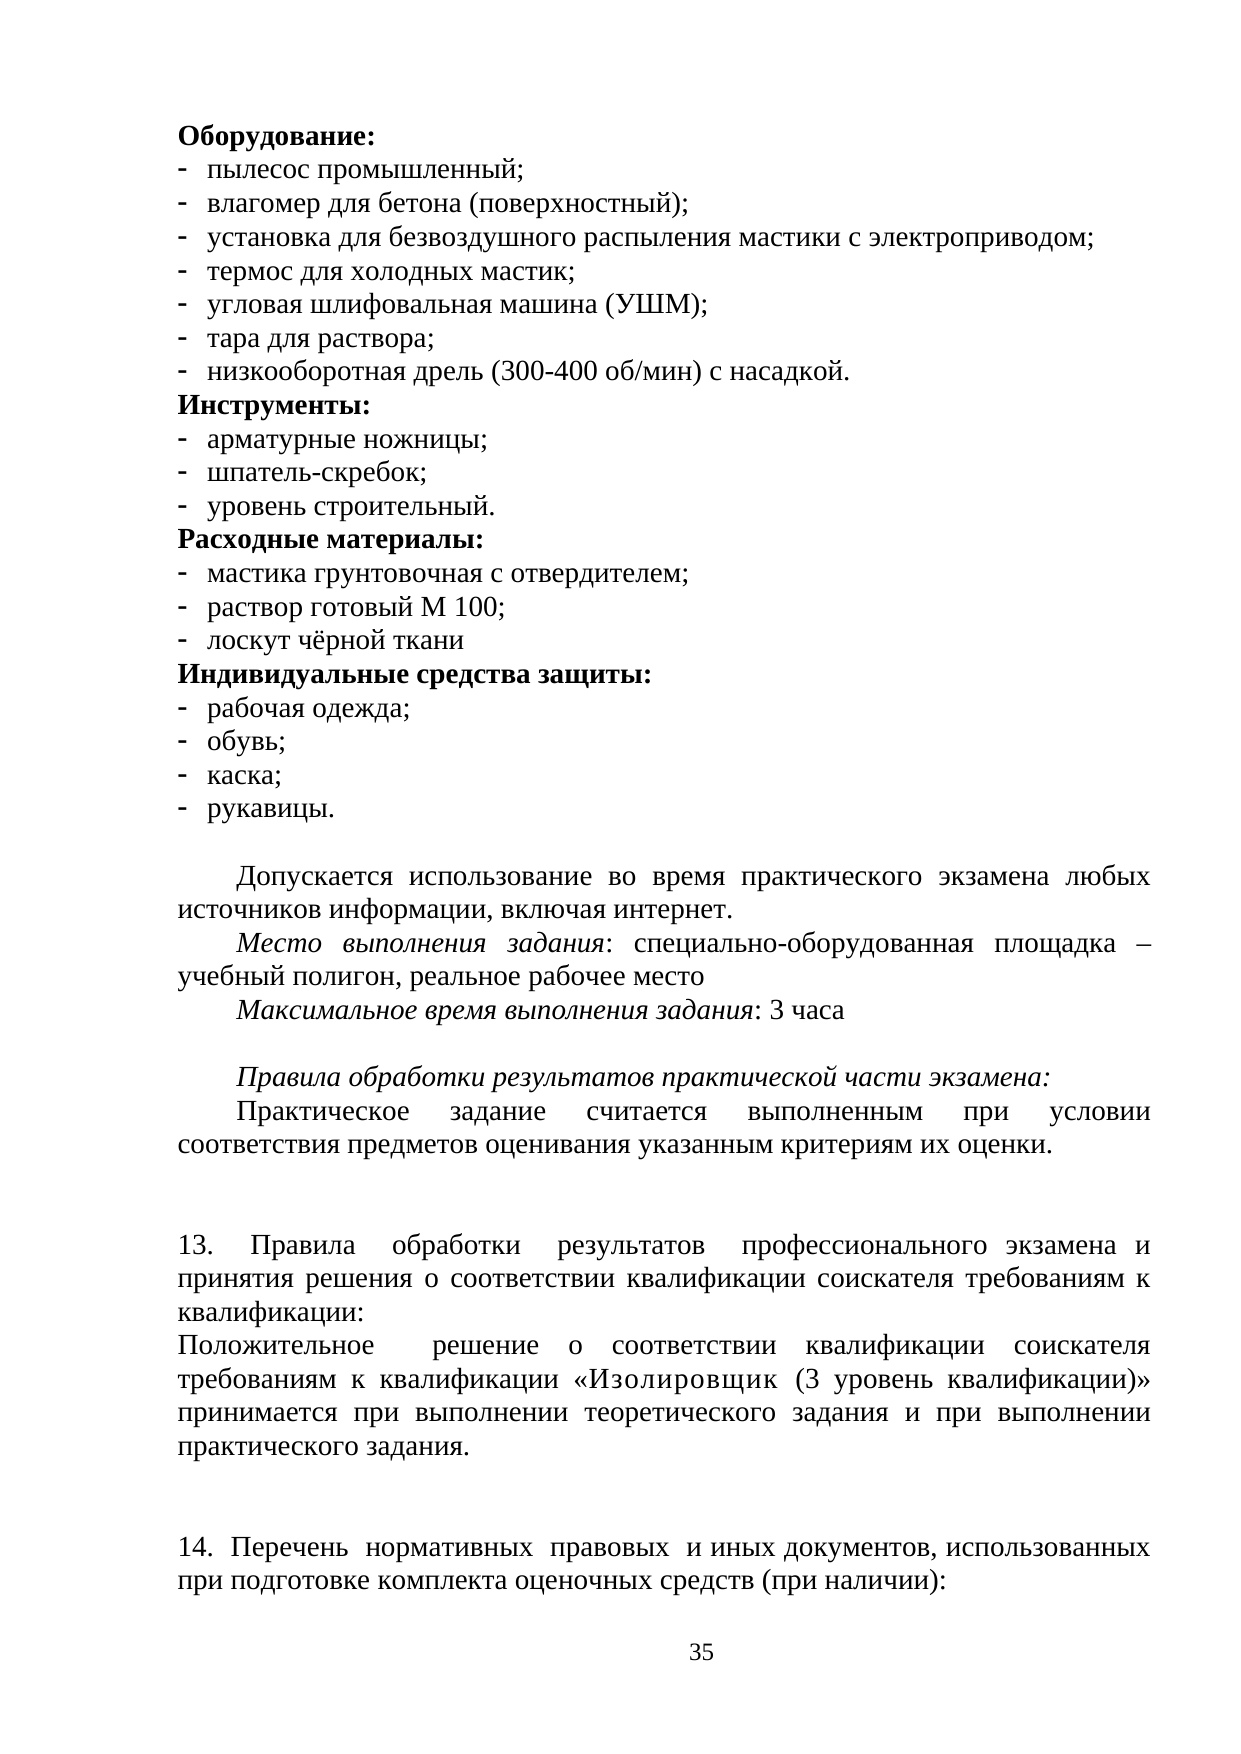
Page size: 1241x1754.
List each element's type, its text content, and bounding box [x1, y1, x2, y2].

list арматурные ножницы; [177, 421, 1152, 454]
list установка для безвоздушного распыления мастики с электроприводом; [177, 219, 1152, 253]
list влагомер для бетона (поверхностный); [177, 185, 1152, 219]
list низкооборотная дрель (300-400 об/мин) с насадкой. [177, 353, 1152, 387]
list тара для раствора; [177, 320, 1152, 353]
list пылесос промышленный; [177, 152, 1152, 185]
text Допускается использование во время практического экзамена любых источников информации, включая интернет. [177, 858, 1152, 925]
list мастика грунтовочная с отвердителем; [177, 555, 1152, 589]
list шпатель-скребок; [177, 454, 1152, 488]
list рукавицы. [177, 791, 1152, 824]
list термос для холодных мастик; [177, 253, 1152, 286]
text Положительное решение о соответствии квалификации соискателя требованиям к квалификации «Изолировщик (3 уровень квалификации)» принимается при выполнении теоретического задания и при выполнении практического задания. [177, 1327, 1152, 1462]
list уровень строительный. [177, 488, 1152, 522]
list Правила обработки результатов практической части экзамена: [177, 1059, 1152, 1093]
text Максимальное время выполнения задания: 3 часа [177, 992, 1152, 1026]
text 14. Перечень нормативных правовых и иных документов, использованных при подготовке комплекта оценочных средств (при наличии): [177, 1529, 1152, 1596]
list обувь; [177, 723, 1152, 757]
text Инструменты: [177, 387, 1152, 421]
text Место выполнения задания: специально-оборудованная площадка – учебный полигон, реальное рабочее место [177, 925, 1152, 992]
text 13. Правила обработки результатов профессионального экзамена и принятия решения о соответствии квалификации соискателя требованиям к квалификации: [177, 1227, 1152, 1327]
list угловая шлифовальная машина (УШМ); [177, 286, 1152, 320]
text Оборудование: [177, 118, 1152, 152]
list каска; [177, 757, 1152, 791]
list лоскут чёрной ткани [177, 622, 1152, 656]
list рабочая одежда; [177, 690, 1152, 723]
list раствор готовый М 100; [177, 589, 1152, 622]
list Практическое задание считается выполненным при условии соответствия предметов оценивания указанным критериям их оценки. [177, 1093, 1152, 1160]
text Расходные материалы: [177, 522, 1152, 555]
text Индивидуальные средства защиты: [177, 656, 1152, 690]
